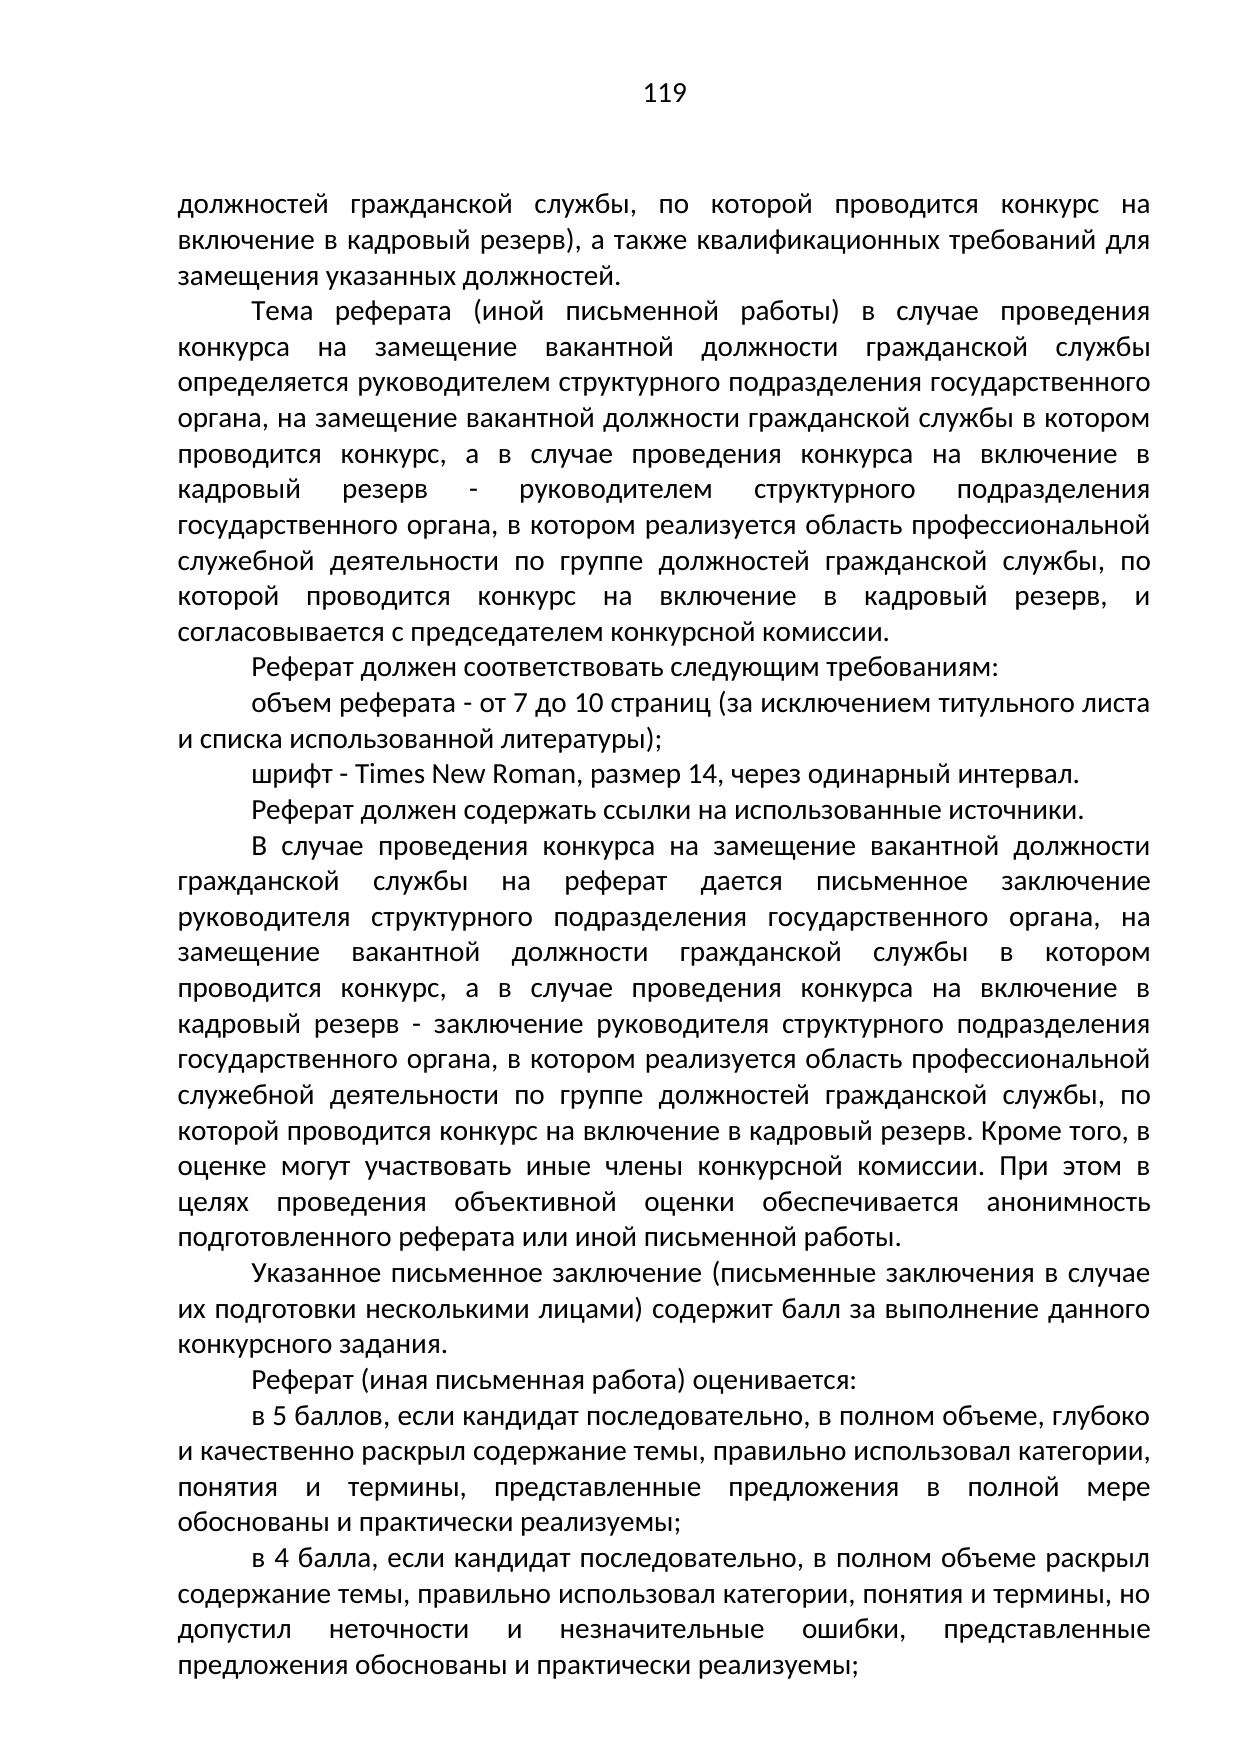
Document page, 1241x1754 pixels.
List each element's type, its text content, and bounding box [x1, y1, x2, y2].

text в 4 балла, если кандидат последовательно, в полном объеме раскрыл содержание темы, правильно использовал категории, понятия и термины, но допустил неточности и незначительные ошибки, представленные предложения обоснованы и практически реализуемы; [177, 1539, 1152, 1682]
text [177, 185, 1152, 292]
text Реферат (иная письменная работа) оценивается: [177, 1361, 1152, 1397]
text Реферат должен соответствовать следующим требованиям: [177, 648, 1152, 684]
text Указанное письменное заключение (письменные заключения в случае их подготовки несколькими лицами) содержит балл за выполнение данного конкурсного задания. [177, 1254, 1152, 1361]
text объем реферата - от 7 до 10 страниц (за исключением титульного листа и списка использованной литературы); [177, 684, 1152, 755]
text в 5 баллов, если кандидат последовательно, в полном объеме, глубоко и качественно раскрыл содержание темы, правильно использовал категории, понятия и термины, представленные предложения в полной мере обоснованы и практически реализуемы; [177, 1397, 1152, 1539]
text шрифт - Times New Roman, размер 14, через одинарный интервал. [177, 755, 1152, 791]
text Реферат должен содержать ссылки на использованные источники. [177, 791, 1152, 827]
text В случае проведения конкурса на замещение вакантной должности гражданской службы на реферат дается письменное заключение руководителя структурного подразделения государственного органа, на замещение вакантной должности гражданской службы в котором проводится конкурс, а в случае проведения конкурса на включение в кадровый резерв - заключение руководителя структурного подразделения государственного органа, в котором реализуется область профессиональной служебной деятельности по группе должностей гражданской службы, по которой проводится конкурс на включение в кадровый резерв. Кроме того, в оценке могут участвовать иные члены конкурсной комиссии. При этом в целях проведения объективной оценки обеспечивается анонимность подготовленного реферата или иной письменной работы. [177, 827, 1152, 1254]
text Тема реферата (иной письменной работы) в случае проведения конкурса на замещение вакантной должности гражданской службы определяется руководителем структурного подразделения государственного органа, на замещение вакантной должности гражданской службы в котором проводится конкурс, а в случае проведения конкурса на включение в кадровый резерв - руководителем структурного подразделения государственного органа, в котором реализуется область профессиональной служебной деятельности по группе должностей гражданской службы, по которой проводится конкурс на включение в кадровый резерв, и согласовывается с председателем конкурсной комиссии. [177, 292, 1152, 648]
